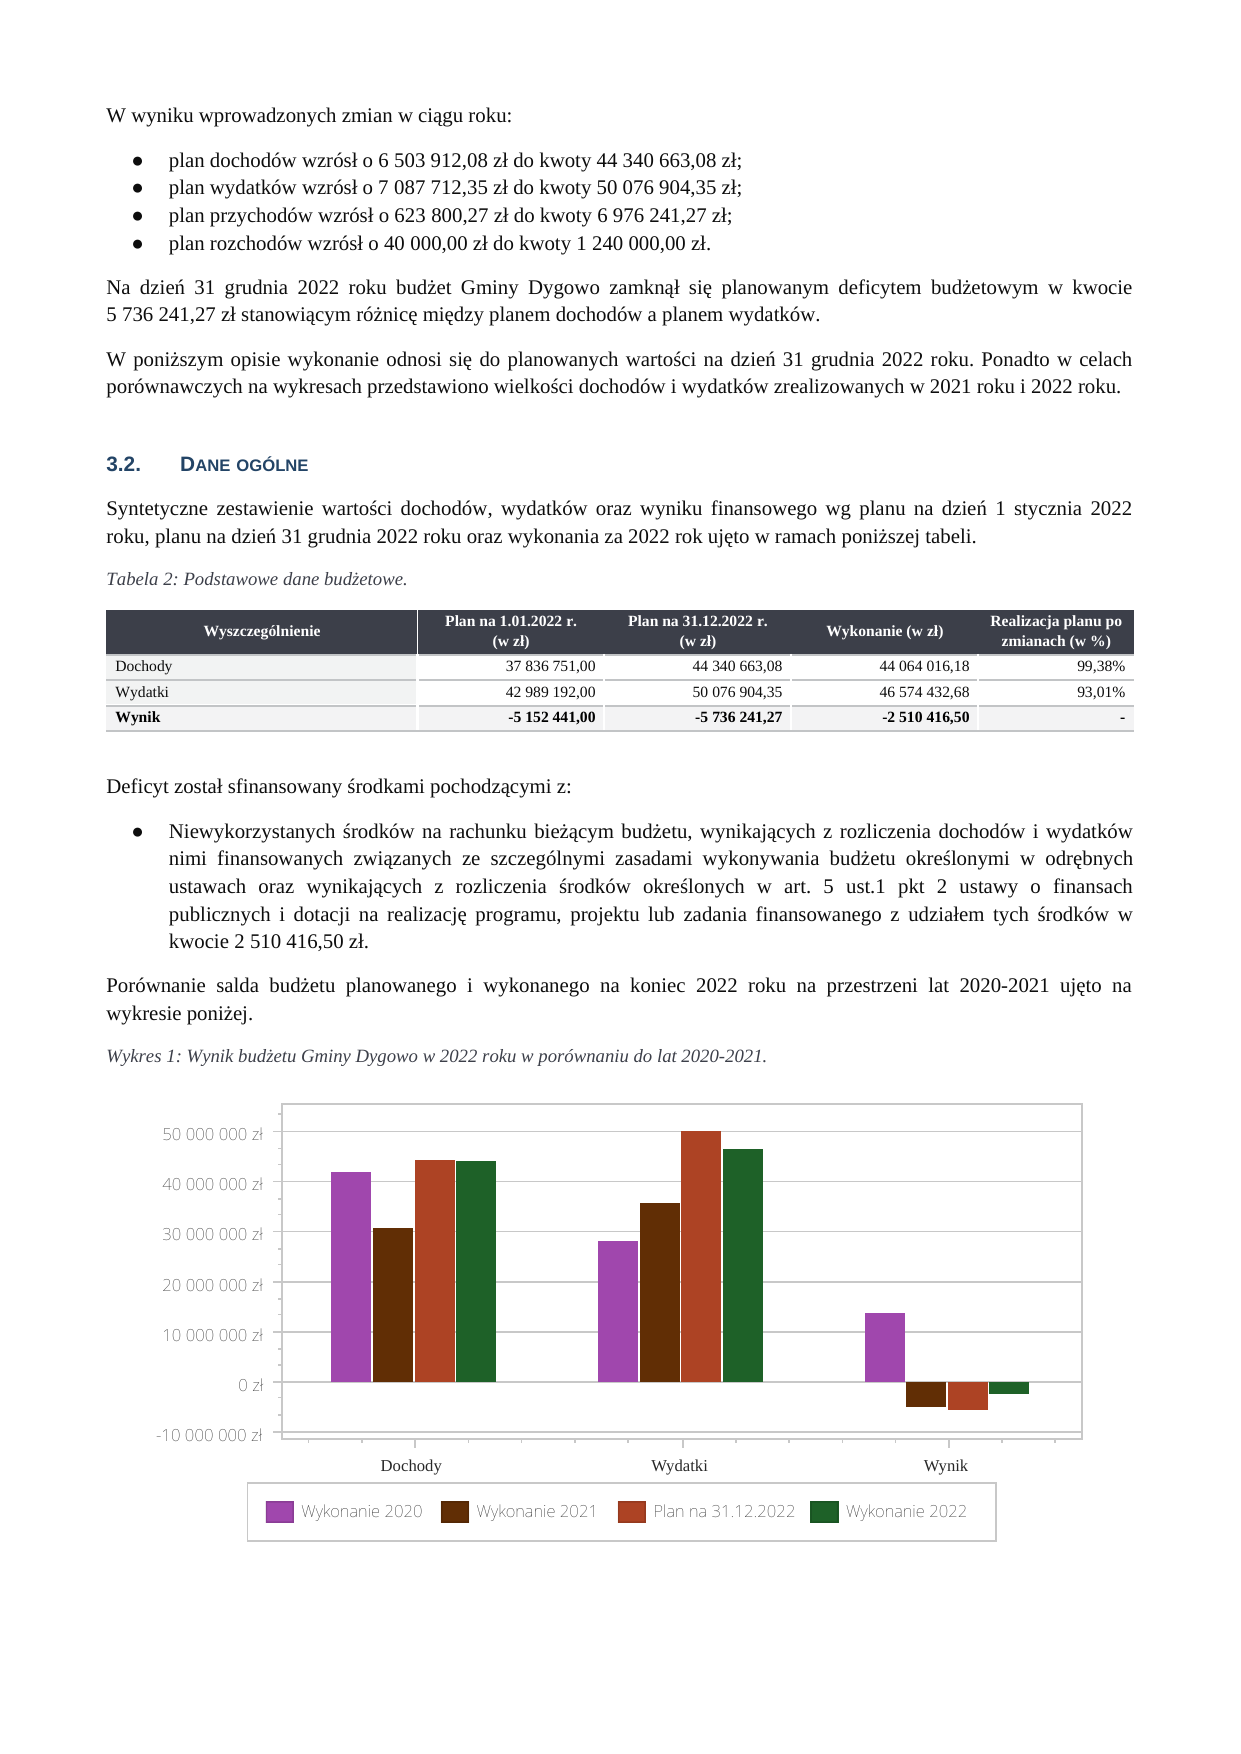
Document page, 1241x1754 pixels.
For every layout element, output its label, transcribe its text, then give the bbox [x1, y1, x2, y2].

table_cell 46 574 432,68 [792, 681, 977, 704]
table_header Plan na 31.12.2022 r. (w zł) [604, 610, 791, 654]
table_cell 42 989 192,00 [419, 681, 603, 704]
text Porównanie salda budżetu planowanego i wykonanego na koniec 2022 roku na przestrzeni lat 2020-2021 ujęto na wykresie poniżej. [106, 973, 1134, 1025]
text Na dzień 31 grudnia 2022 roku budżet Gminy Dygowo zamknął się planowanym deficytem budżetowym w kwocie 5 736 241,27 zł stanowiącym różnicę między planem dochodów a planem wydatków. [106, 275, 1134, 326]
table_cell -5 152 441,00 [419, 707, 603, 730]
table_cell Wydatki [106, 681, 416, 704]
table_cell Dochody [106, 656, 416, 679]
table_cell 37 836 751,00 [419, 656, 603, 679]
text W poniższym opisie wykonanie odnosi się do planowanych wartości na dzień 31 grudnia 2022 roku. Ponadto w celach porównawczych na wykresach przedstawiono wielkości dochodów i wydatków zrealizowanych w 2021 roku i 2022 roku. [106, 347, 1134, 398]
list plan rozchodów wzrósł o 40 000,00 zł do kwoty 1 240 000,00 zł. [131, 230, 1134, 254]
table_header Wykonanie (w zł) [791, 610, 978, 654]
list plan dochodów wzrósł o 6 503 912,08 zł do kwoty 44 340 663,08 zł; [131, 148, 1134, 172]
table_cell 99,38% [979, 656, 1134, 679]
list plan przychodów wzrósł o 623 800,27 zł do kwoty 6 976 241,27 zł; [131, 203, 1134, 227]
table_cell 44 340 663,08 [605, 656, 790, 679]
table_cell -2 510 416,50 [792, 707, 977, 730]
text Wykres 1: Wynik budżetu Gminy Dygowo w 2022 roku w porównaniu do lat 2020-2021. [106, 1045, 1134, 1067]
table_cell - [979, 707, 1134, 730]
table_cell 50 076 904,35 [605, 681, 790, 704]
table_header Realizacja planu po zmianach (w %) [978, 610, 1134, 654]
table_cell Wynik [106, 707, 416, 730]
table_cell -5 736 241,27 [605, 707, 790, 730]
text Tabela 2: Podstawowe dane budżetowe. [106, 568, 1134, 589]
list plan wydatków wzrósł o 7 087 712,35 zł do kwoty 50 076 904,35 zł; [131, 175, 1134, 199]
table_cell 93,01% [979, 681, 1134, 704]
table_cell 44 064 016,18 [792, 656, 977, 679]
list Niewykorzystanych środków na rachunku bieżącym budżetu, wynikających z rozliczenia dochodów i wydatków nimi finansowanych związanych ze szczególnymi zasadami wykonywania budżetu określonymi w odrębnych ustawach oraz wynikających z rozliczenia środków określonych w art. 5 ust.1 pkt 2 ustawy o finansach publicznych i dotacji na realizację programu, projektu lub zadania finansowanego z udziałem tych środków w kwocie 2 510 416,50 zł. [131, 819, 1134, 953]
text Deficyt został sfinansowany środkami pochodzącymi z: [106, 774, 1134, 798]
text Syntetyczne zestawienie wartości dochodów, wydatków oraz wyniku finansowego wg planu na dzień 1 stycznia 2022 roku, planu na dzień 31 grudnia 2022 roku oraz wykonania za 2022 rok ujęto w ramach poniższej tabeli. [106, 496, 1134, 548]
subtitle Dane ogólne [106, 452, 1134, 476]
table_header Plan na 1.01.2022 r. (w zł) [418, 610, 604, 654]
text W wyniku wprowadzonych zmian w ciągu roku: [106, 103, 1134, 127]
table_header Wyszczególnienie [106, 610, 417, 654]
